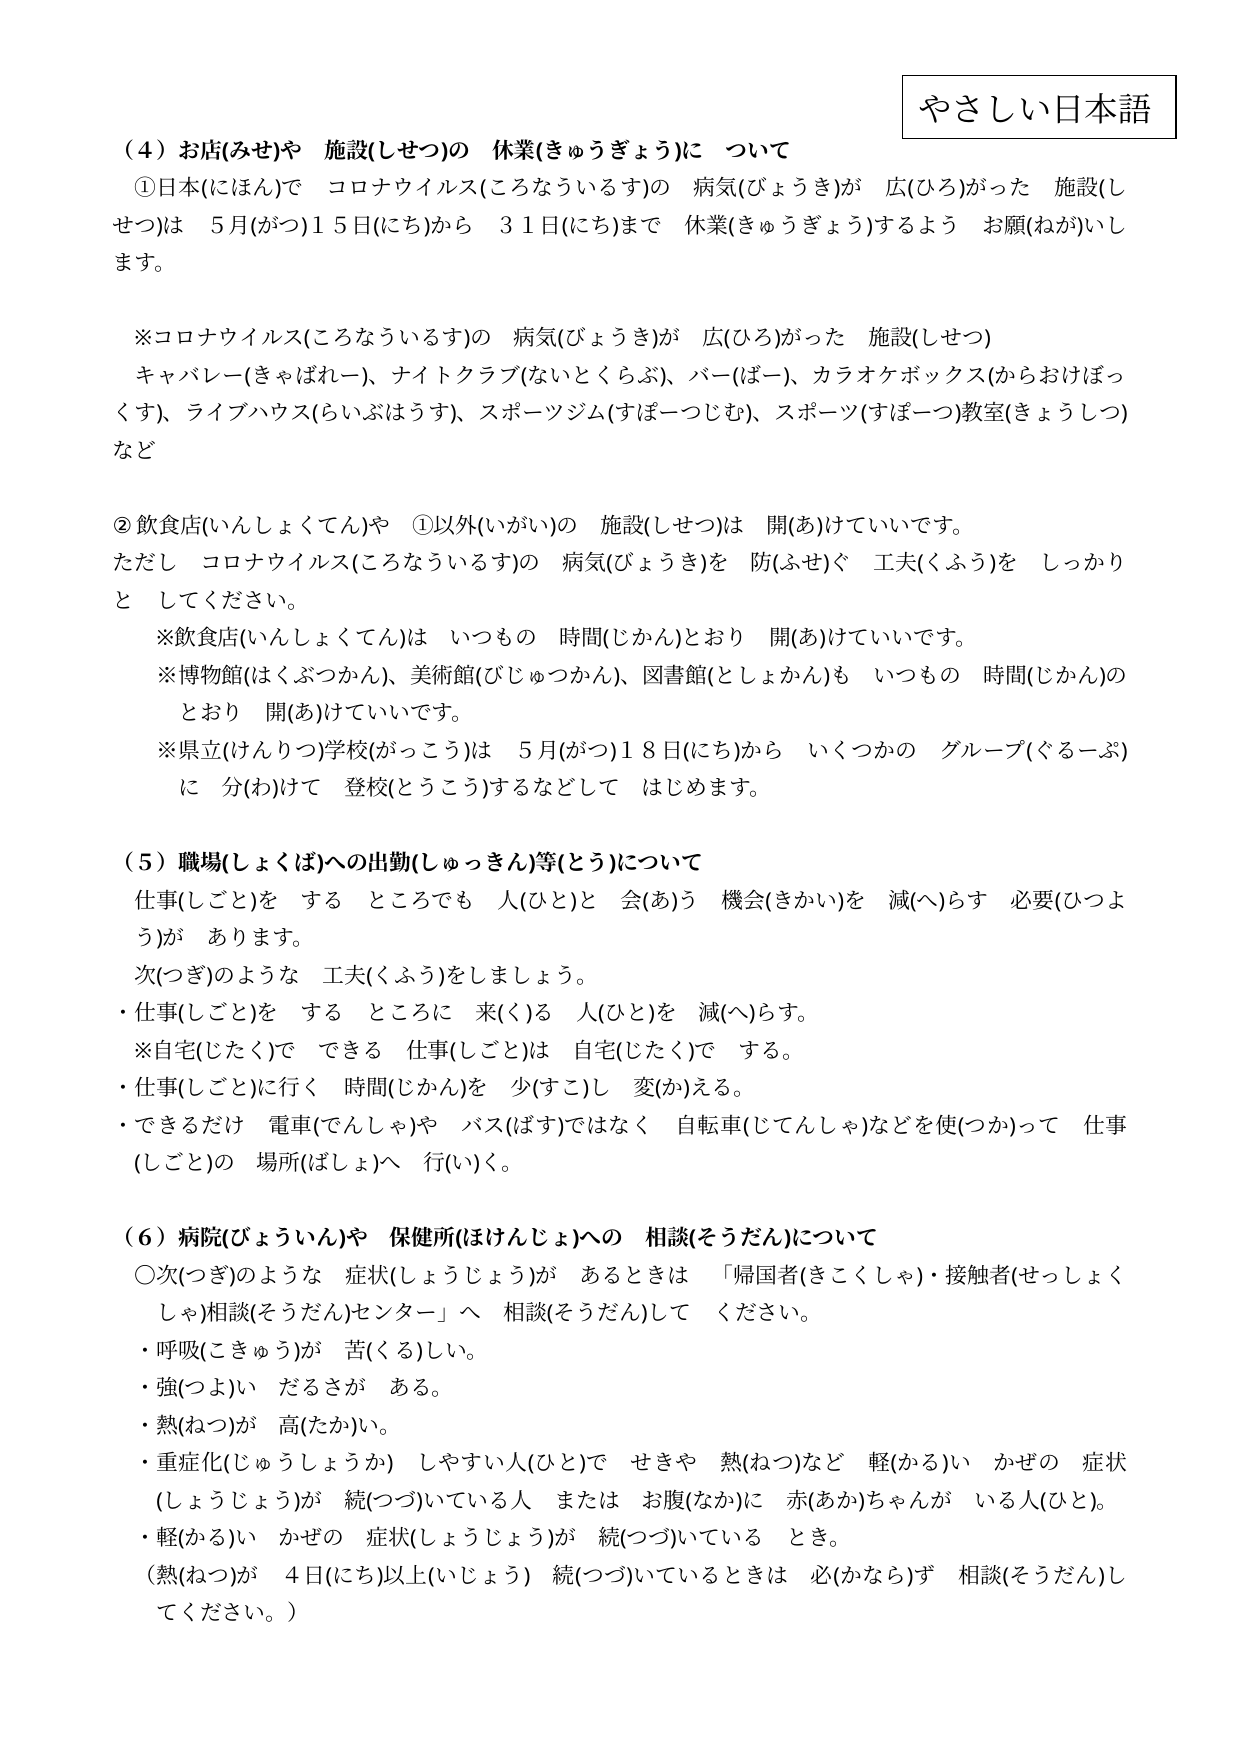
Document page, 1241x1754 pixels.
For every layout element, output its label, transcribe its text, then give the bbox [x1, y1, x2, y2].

text 〇次(つぎ)のような 症状(しょうじょう)が あるときは 「帰国者(きこくしゃ)・接触者(せっしょくしゃ)相談(そうだん)センター」へ 相談(そうだん)して ください。 [112, 1255, 1128, 1330]
text 仕事(しごと)を する ところでも 人(ひと)と 会(あ)う 機会(きかい)を 減(へ)らす 必要(ひつよう)が あります。 [134, 880, 1128, 955]
text ・強(つよ)い だるさが ある。 [112, 1367, 1128, 1405]
text ただし コロナウイルス(ころなういるす)の 病気(びょうき)を 防(ふせ)ぐ 工夫(くふう)を しっかりと してください。 [112, 542, 1128, 617]
text ・軽(かる)い かぜの 症状(しょうじょう)が 続(つづ)いている とき。 [112, 1517, 1128, 1555]
text ・熱(ねつ)が 高(たか)い。 [112, 1405, 1128, 1442]
text （４）お店(みせ)や 施設(しせつ)の 休業(きゅうぎょう)に ついて [112, 130, 1128, 167]
text 次(つぎ)のような 工夫(くふう)をしましょう。 [112, 955, 1128, 992]
text ※自宅(じたく)で できる 仕事(しごと)は 自宅(じたく)で する。 [112, 1030, 1128, 1067]
text ①日本(にほん)で コロナウイルス(ころなういるす)の 病気(びょうき)が 広(ひろ)がった 施設(しせつ)は ５月(がつ)１５日(にち)から ３１日(にち)まで 休業(きゅうぎょう)するよう お願(ねが)いします。 [112, 167, 1128, 280]
text ※コロナウイルス(ころなういるす)の 病気(びょうき)が 広(ひろ)がった 施設(しせつ) [112, 317, 1128, 355]
text ※県立(けんりつ)学校(がっこう)は ５月(がつ)１８日(にち)から いくつかの グループ(ぐるーぷ)に 分(わ)けて 登校(とうこう)するなどして はじめます。 [112, 730, 1128, 805]
text ※博物館(はくぶつかん)、美術館(びじゅつかん)、図書館(としょかん)も いつもの 時間(じかん)のとおり 開(あ)けていいです。 [112, 655, 1128, 730]
text （６）病院(びょういん)や 保健所(ほけんじょ)への 相談(そうだん)について [112, 1217, 1128, 1255]
text ※飲食店(いんしょくてん)は いつもの 時間(じかん)とおり 開(あ)けていいです。 [112, 617, 1128, 655]
text （熱(ねつ)が ４日(にち)以上(いじょう) 続(つづ)いているときは 必(かなら)ず 相談(そうだん)してください。） [134, 1555, 1128, 1630]
text （５）職場(しょくば)への出勤(しゅっきん)等(とう)について [112, 842, 1128, 880]
text キャバレー(きゃばれー)、ナイトクラブ(ないとくらぶ)、バー(ばー)、カラオケボックス(からおけぼっくす)、ライブハウス(らいぶはうす)、スポーツジム(すぽーつじむ)、スポーツ(すぽーつ)教室(きょうしつ)など [112, 355, 1128, 467]
text ・仕事(しごと)を する ところに 来(く)る 人(ひと)を 減(へ)らす。 [112, 992, 1128, 1030]
text ②飲食店(いんしょくてん)や ①以外(いがい)の 施設(しせつ)は 開(あ)けていいです。 [112, 505, 1128, 542]
text ・できるだけ 電車(でんしゃ)や バス(ばす)ではなく 自転車(じてんしゃ)などを使(つか)って 仕事(しごと)の 場所(ばしょ)へ 行(い)く。 [112, 1105, 1128, 1180]
text ・仕事(しごと)に行く 時間(じかん)を 少(すこ)し 変(か)える。 [112, 1067, 1128, 1105]
text ・重症化(じゅうしょうか) しやすい人(ひと)で せきや 熱(ねつ)など 軽(かる)い かぜの 症状(しょうじょう)が 続(つづ)いている人 または お腹(なか)に 赤(あか)ちゃんが いる人(ひと)。 [134, 1442, 1128, 1517]
text ・呼吸(こきゅう)が 苦(くる)しい。 [112, 1330, 1128, 1367]
